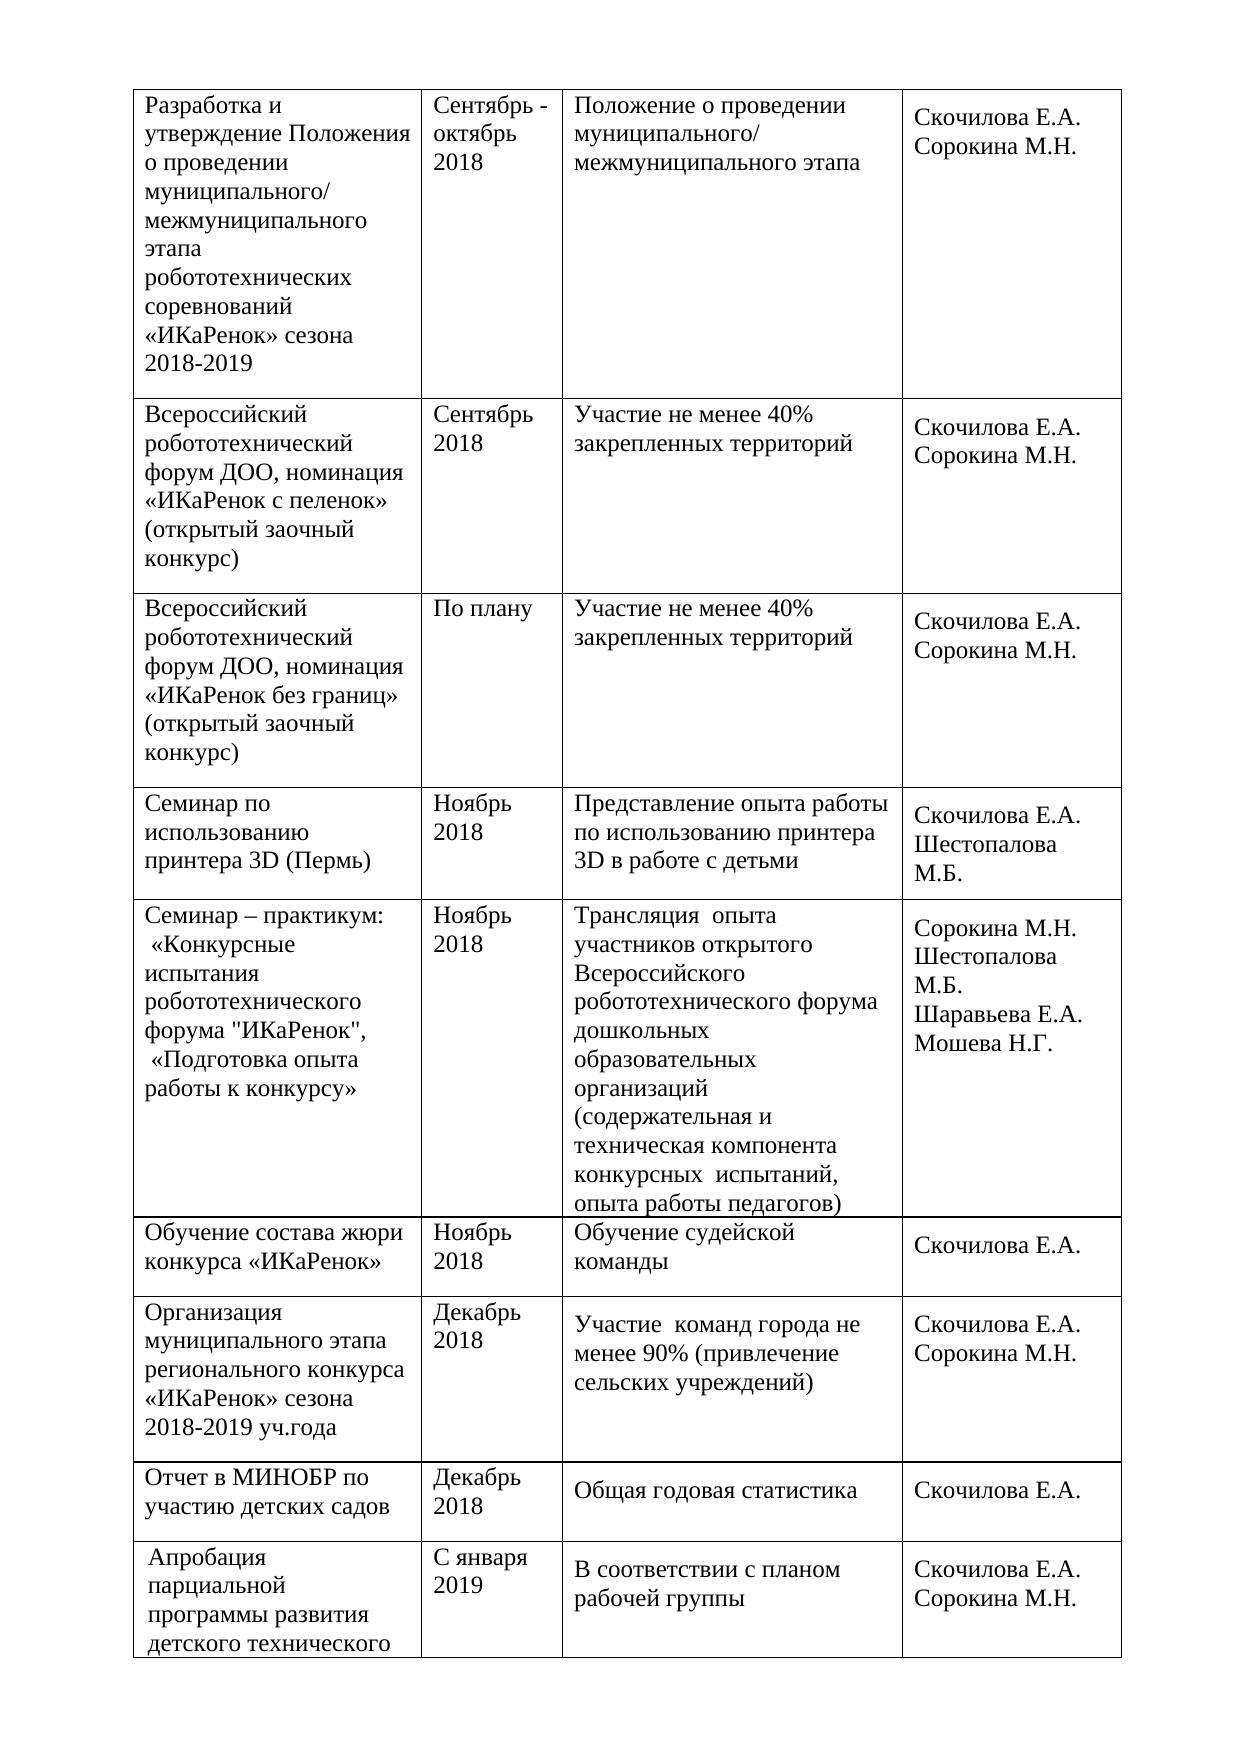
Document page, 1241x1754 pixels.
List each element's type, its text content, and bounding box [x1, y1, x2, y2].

table_cell Всероссийский робототехнический форум ДОО, номинация «ИКаРенок с пеленок» (открытый заочный конкурс) [134, 399, 421, 592]
table_cell Скочилова Е.А. [903, 1218, 1121, 1296]
table_cell Отчет в МИНОБР по участию детских садов [134, 1463, 421, 1541]
table_cell Ноябрь 2018 [422, 1218, 562, 1296]
table_cell Участие команд города не менее 90% (привлечение сельских учреждений) [563, 1297, 902, 1461]
table_cell С января 2019 [422, 1542, 562, 1657]
table_cell Участие не менее 40% закрепленных территорий [563, 594, 902, 787]
table_cell Семинар по использованию принтера 3D (Пермь) [134, 788, 421, 899]
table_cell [134, 1542, 421, 1657]
table_cell Скочилова Е.А. Сорокина М.Н. [903, 594, 1121, 787]
table_cell Скочилова Е.А. [903, 1463, 1121, 1541]
table_cell Положение о проведении муниципального/ межмуниципального этапа [563, 90, 902, 398]
table_cell Скочилова Е.А. Сорокина М.Н. [903, 399, 1121, 592]
table_cell Сентябрь - октябрь 2018 [422, 90, 562, 398]
table_cell Всероссийский робототехнический форум ДОО, номинация «ИКаРенок без границ» (открытый заочный конкурс) [134, 594, 421, 787]
table_cell Обучение состава жюри конкурса «ИКаРенок» [134, 1218, 421, 1296]
table_cell Организация муниципального этапа регионального конкурса «ИКаРенок» сезона 2018-2019 уч.года [134, 1297, 421, 1461]
table_cell Обучение судейской команды [563, 1218, 902, 1296]
table_cell Декабрь 2018 [422, 1463, 562, 1541]
table_cell Сентябрь 2018 [422, 399, 562, 592]
table_cell Скочилова Е.А. Сорокина М.Н. [903, 1297, 1121, 1461]
table_cell Семинар – практикум: «Конкурсные испытания робототехнического форума "ИКаРенок", «Подготовка опыта работы к конкурсу» [134, 900, 421, 1216]
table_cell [563, 1542, 902, 1657]
table_cell Скочилова Е.А. Сорокина М.Н. [903, 90, 1121, 398]
table_cell Сорокина М.Н. Шестопалова М.Б. Шаравьева Е.А. Мошева Н.Г. [903, 900, 1121, 1216]
table_cell Представление опыта работы по использованию принтера 3D в работе с детьми [563, 788, 902, 899]
table_cell Разработка и утверждение Положения о проведении муниципального/ межмуниципального этапа робототехнических соревнований «ИКаРенок» сезона 2018-2019 [134, 90, 421, 398]
table_cell Участие не менее 40% закрепленных территорий [563, 399, 902, 592]
table_cell Декабрь 2018 [422, 1297, 562, 1461]
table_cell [903, 1542, 1121, 1657]
table_cell Общая годовая статистика [563, 1463, 902, 1541]
table_cell Ноябрь 2018 [422, 788, 562, 899]
table_cell По плану [422, 594, 562, 787]
table_cell Трансляция опыта участников открытого Всероссийского робототехнического форума дошкольных образовательных организаций (содержательная и техническая компонента конкурсных испытаний, опыта работы педагогов) [563, 900, 902, 1216]
table_cell Скочилова Е.А. Шестопалова М.Б. [903, 788, 1121, 899]
table_cell Ноябрь 2018 [422, 900, 562, 1216]
